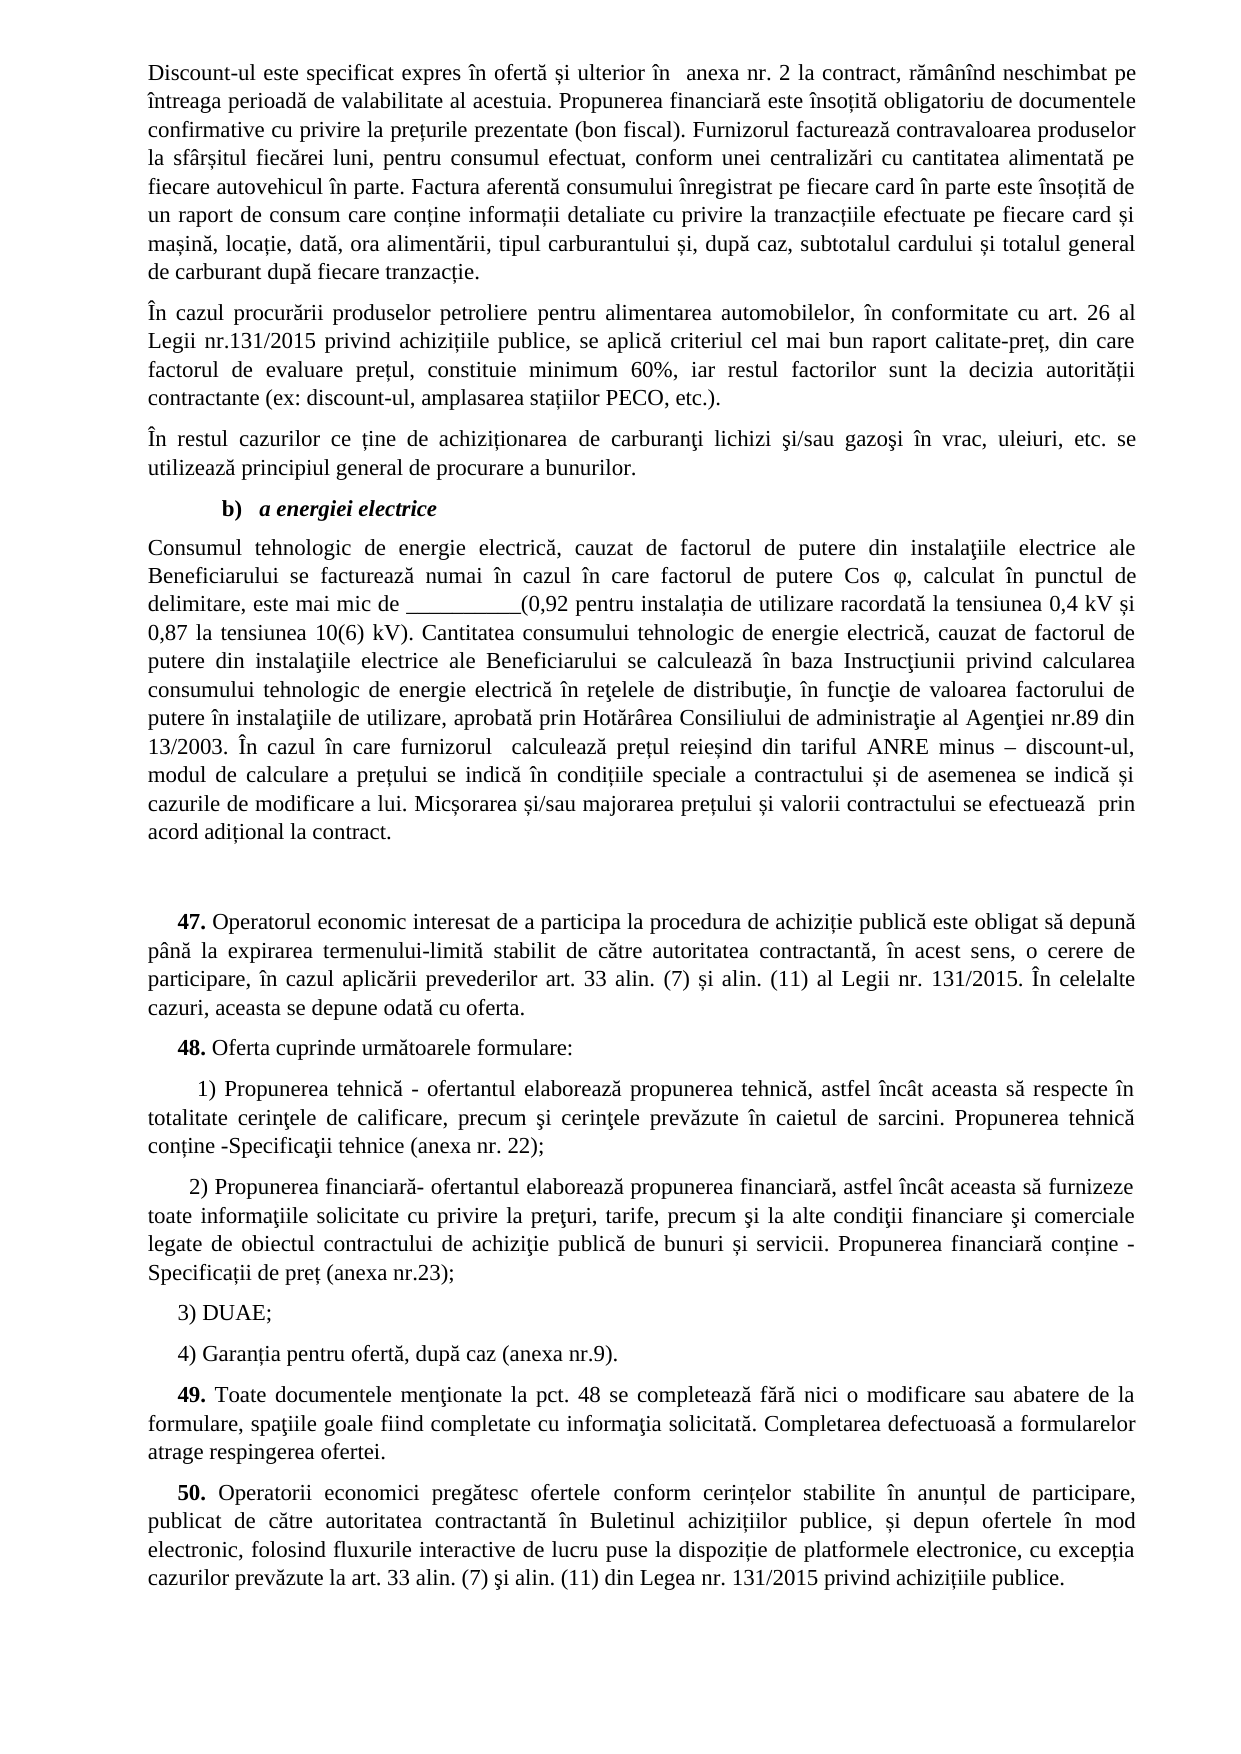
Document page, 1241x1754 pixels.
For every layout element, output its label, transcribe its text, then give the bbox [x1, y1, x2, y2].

text 47. Operatorul economic interesat de a participa la procedura de achiziție publică este obligat să depună până la expirarea termenului-limită stabilit de către autoritatea contractantă, în acest sens, o cerere de participare, în cazul aplicării prevederilor art. 33 alin. (7) și alin. (11) al Legii nr. 131/2015. În celelalte cazuri, aceasta se depune odată cu oferta. [148, 908, 1137, 1020]
text În restul cazurilor ce ține de achiziționarea de carburanţi lichizi şi/sau gazoşi în vrac, uleiuri, etc. se utilizează principiul general de procurare a bunurilor. [148, 425, 1137, 480]
text 1) Propunerea tehnică - ofertantul elaborează propunerea tehnică, astfel încât aceasta să respecte în totalitate cerinţele de calificare, precum şi cerinţele prevăzute în caietul de sarcini. Propunerea tehnică conține -Specificaţii tehnice (anexa nr. 22); [148, 1075, 1137, 1159]
text 3) DUAE; [177, 1299, 1137, 1326]
text 2) Propunerea financiară- ofertantul elaborează propunerea financiară, astfel încât aceasta să furnizeze toate informaţiile solicitate cu privire la preţuri, tarife, precum şi la alte condiţii financiare şi comerciale legate de obiectul contractului de achiziţie publică de bunuri și servicii. Propunerea financiară conține - Specificații de preț (anexa nr.23); [118, 1173, 1137, 1285]
list a energiei electrice [222, 495, 1137, 521]
text Consumul tehnologic de energie electrică, cauzat de factorul de putere din instalaţiile electrice ale Beneficiarului se facturează numai în cazul în care factorul de putere Cos φ, calculat în punctul de delimitare, este mai mic de __________(0,92 pentru instalația de utilizare racordată la tensiunea 0,4 kV și 0,87 la tensiunea 10(6) kV). Cantitatea consumului tehnologic de energie electrică, cauzat de factorul de putere din instalaţiile electrice ale Beneficiarului se calculează în baza Instrucţiunii privind calcularea consumului tehnologic de energie electrică în reţelele de distribuţie, în funcţie de valoarea factorului de putere în instalaţiile de utilizare, aprobată prin Hotărârea Consiliului de administraţie al Agenţiei nr.89 din 13/2003. În cazul în care furnizorul calculează prețul reieșind din tariful ANRE minus – discount-ul, modul de calculare a prețului se indică în condițiile speciale a contractului și de asemenea se indică și cazurile de modificare a lui. Micșorarea și/sau majorarea prețului și valorii contractului se efectuează prin acord adițional la contract. [148, 534, 1137, 844]
text Discount-ul este specificat expres în ofertă și ulterior în anexa nr. 2 la contract, rămânînd neschimbat pe întreaga perioadă de valabilitate al acestuia. Propunerea financiară este însoțită obligatoriu de documentele confirmative cu privire la prețurile prezentate (bon fiscal). Furnizorul facturează contravaloarea produselor la sfârșitul fiecărei luni, pentru consumul efectuat, conform unei centralizări cu cantitatea alimentată pe fiecare autovehicul în parte. Factura aferentă consumului înregistrat pe fiecare card în parte este însoțită de un raport de consum care conține informații detaliate cu privire la tranzacțiile efectuate pe fiecare card și mașină, locație, dată, ora alimentării, tipul carburantului și, după caz, subtotalul cardului și totalul general de carburant după fiecare tranzacție. [148, 59, 1137, 284]
text 49. Toate documentele menţionate la pct. 48 se completează fără nici o modificare sau abatere de la formulare, spaţiile goale fiind completate cu informaţia solicitată. Completarea defectuoasă a formularelor atrage respingerea ofertei. [148, 1381, 1137, 1464]
text 50. Operatorii economici pregătesc ofertele conform cerințelor stabilite în anunțul de participare, publicat de către autoritatea contractantă în Buletinul achizițiilor publice, și depun ofertele în mod electronic, folosind fluxurile interactive de lucru puse la dispoziție de platformele electronice, cu excepția cazurilor prevăzute la art. 33 alin. (7) şi alin. (11) din Legea nr. 131/2015 privind achizițiile publice. [148, 1479, 1137, 1591]
text 4) Garanția pentru ofertă, după caz (anexa nr.9). [177, 1340, 1137, 1367]
text În cazul procurării produselor petroliere pentru alimentarea automobilelor, în conformitate cu art. 26 al Legii nr.131/2015 privind achizițiile publice, se aplică criteriul cel mai bun raport calitate-preț, din care factorul de evaluare prețul, constituie minimum 60%, iar restul factorilor sunt la decizia autorității contractante (ex: discount-ul, amplasarea stațiilor PECO, etc.). [148, 299, 1137, 411]
text 48. Oferta cuprinde următoarele formulare: [177, 1034, 1137, 1061]
